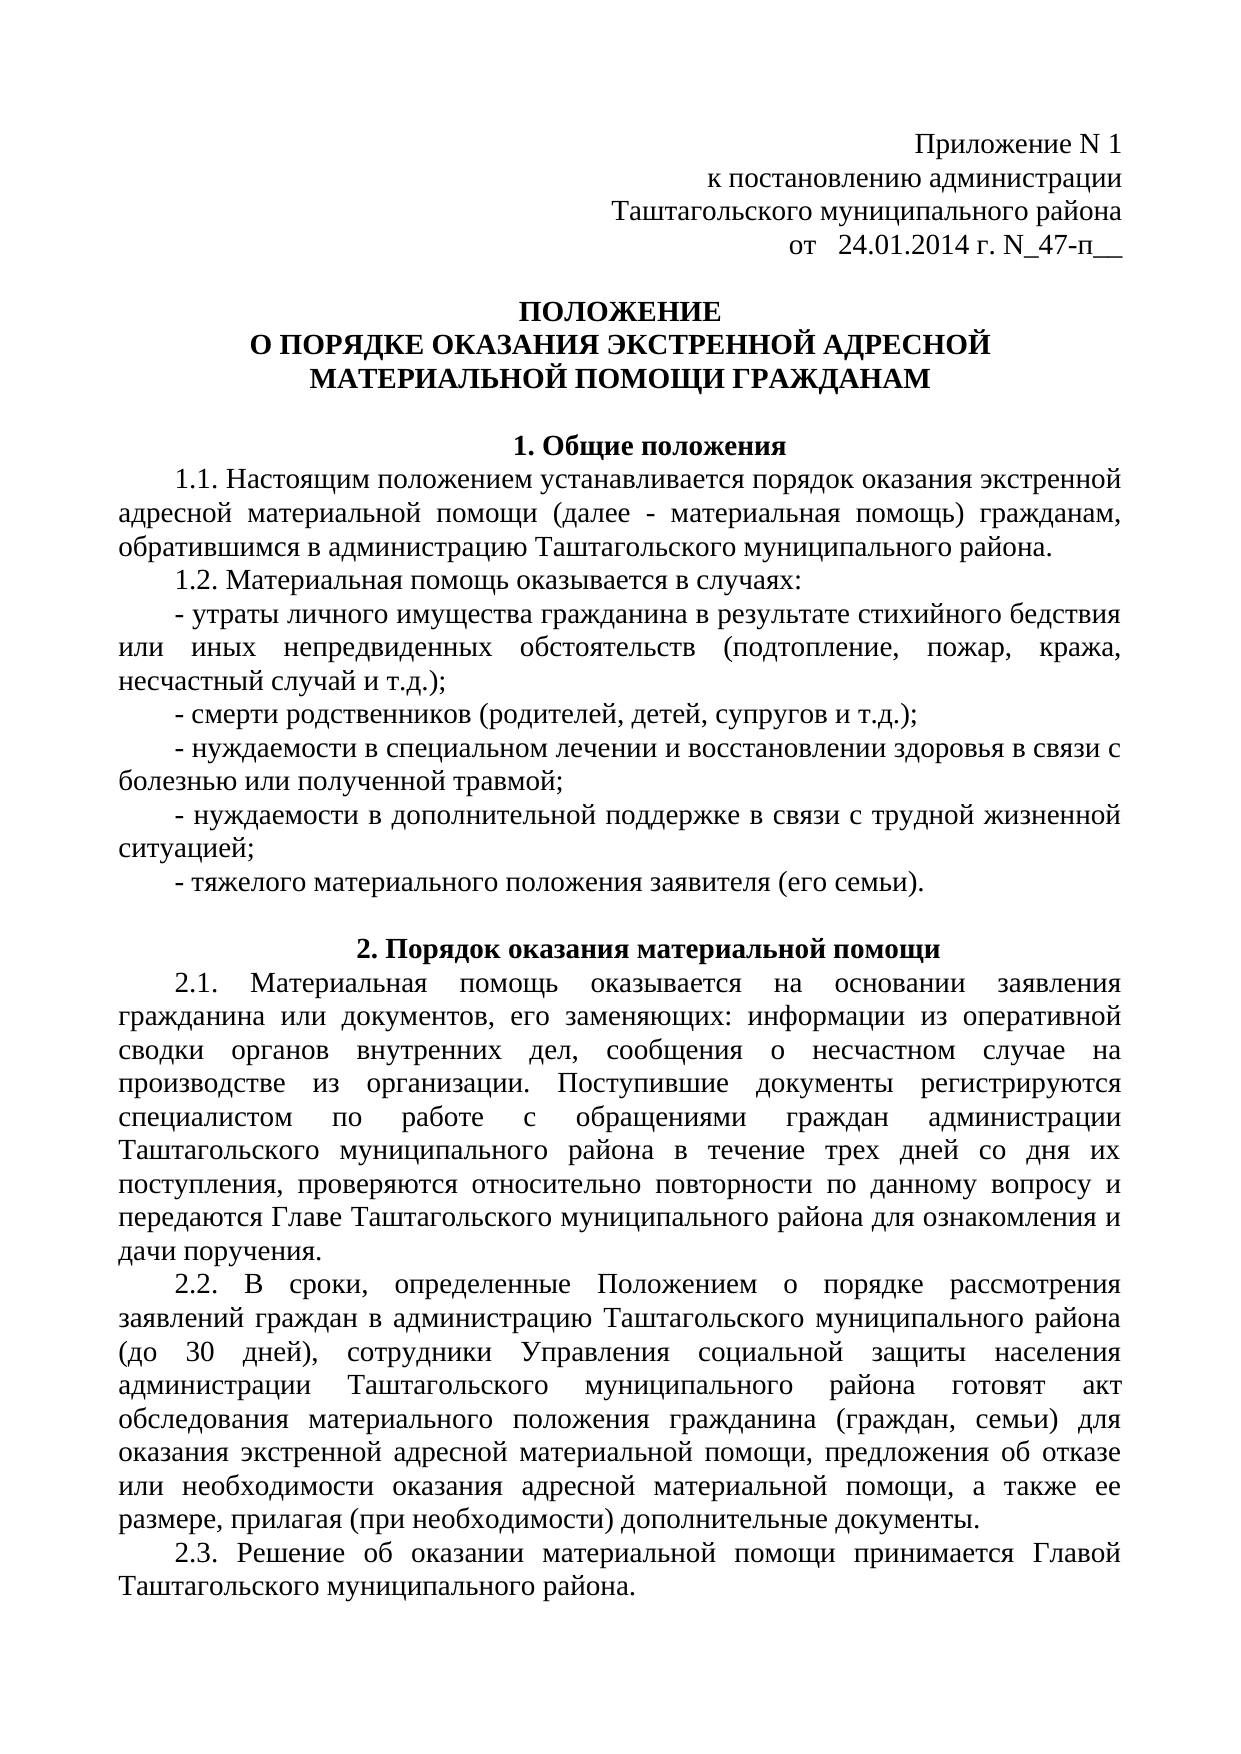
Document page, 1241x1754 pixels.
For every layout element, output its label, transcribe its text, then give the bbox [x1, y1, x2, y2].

text ПОЛОЖЕНИЕ [118, 294, 1122, 327]
text 2.2. В сроки, определенные Положением о порядке рассмотрения заявлений граждан в администрацию Таштагольского муниципального района (до 30 дней), сотрудники Управления социальной защиты населения администрации Таштагольского муниципального района готовят акт обследования материального положения гражданина (граждан, семьи) для оказания экстренной адресной материальной помощи, предложения об отказе или необходимости оказания адресной материальной помощи, а также ее размере, прилагая (при необходимости) дополнительные документы. [118, 1267, 1122, 1535]
text 1. Общие положения [118, 428, 1122, 462]
text - нуждаемости в дополнительной поддержке в связи с трудной жизненной ситуацией; [118, 797, 1122, 864]
text Приложение N 1 [118, 126, 1122, 160]
text 2.1. Материальная помощь оказывается на основании заявления гражданина или документов, его заменяющих: информации из оперативной сводки органов внутренних дел, сообщения о несчастном случае на производстве из организации. Поступившие документы регистрируются специалистом по работе с обращениями граждан администрации Таштагольского муниципального района в течение трех дней со дня их поступления, проверяются относительно повторности по данному вопросу и передаются Главе Таштагольского муниципального района для ознакомления и дачи поручения. [118, 965, 1122, 1267]
text - нуждаемости в специальном лечении и восстановлении здоровья в связи с болезнью или полученной травмой; [118, 730, 1122, 797]
text - тяжелого материального положения заявителя (его семьи). [118, 864, 1122, 898]
text О ПОРЯДКЕ ОКАЗАНИЯ ЭКСТРЕННОЙ АДРЕСНОЙ [118, 327, 1122, 361]
text - смерти родственников (родителей, детей, супругов и т.д.); [118, 696, 1122, 730]
text от 24.01.2014 г. N_47-п__ [118, 227, 1122, 260]
text 1.2. Материальная помощь оказывается в случаях: [118, 562, 1122, 596]
text 2.3. Решение об оказании материальной помощи принимается Главой Таштагольского муниципального района. [118, 1535, 1122, 1602]
text 2. Порядок оказания материальной помощи [118, 931, 1122, 965]
text МАТЕРИАЛЬНОЙ ПОМОЩИ ГРАЖДАНАМ [118, 361, 1122, 394]
text - утраты личного имущества гражданина в результате стихийного бедствия или иных непредвиденных обстоятельств (подтопление, пожар, кража, несчастный случай и т.д.); [118, 596, 1122, 696]
text 1.1. Настоящим положением устанавливается порядок оказания экстренной адресной материальной помощи (далее - материальная помощь) гражданам, обратившимся в администрацию Таштагольского муниципального района. [118, 462, 1122, 562]
text к постановлению администрации [118, 160, 1122, 193]
text Таштагольского муниципального района [118, 193, 1122, 227]
